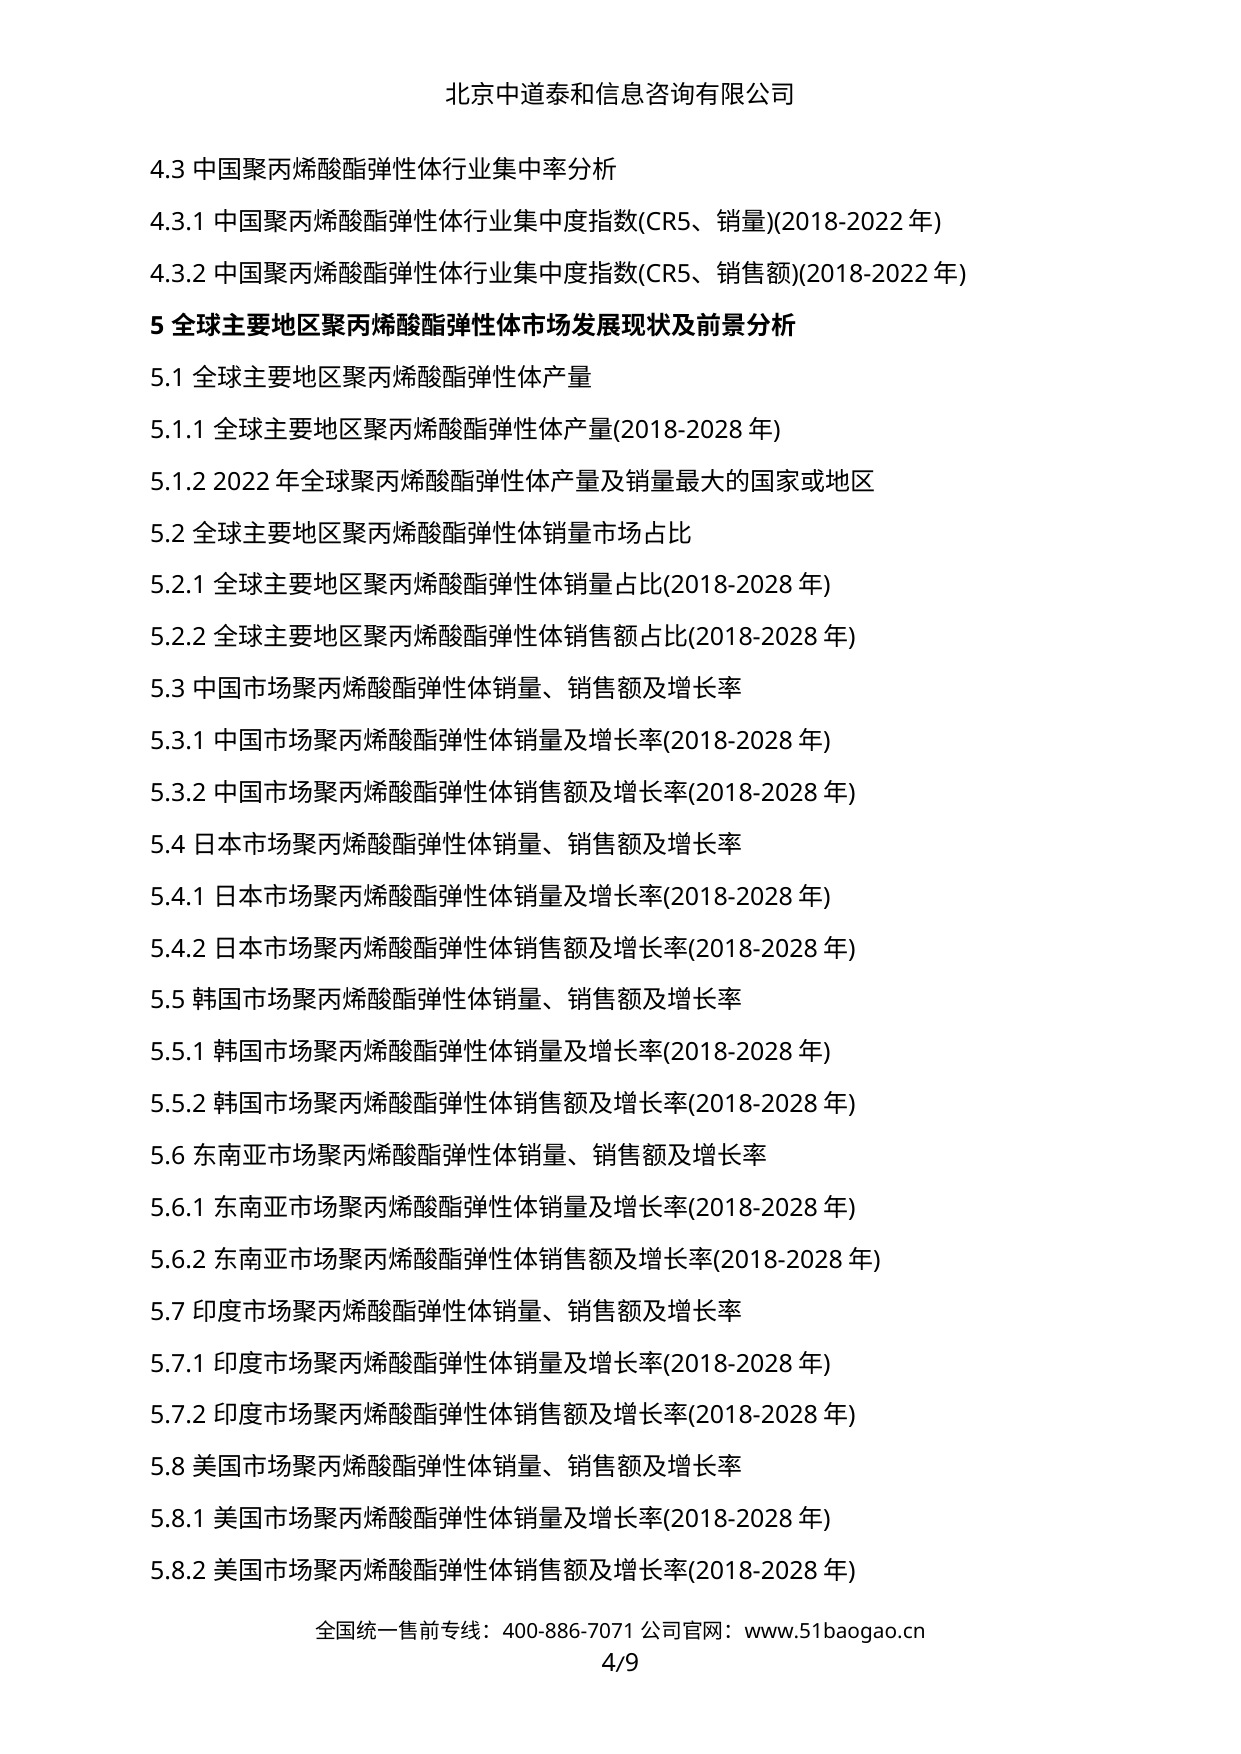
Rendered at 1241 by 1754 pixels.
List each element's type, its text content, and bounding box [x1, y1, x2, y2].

text 5.1.2 2022年全球聚丙烯酸酯弹性体产量及销量最大的国家或地区 [150, 461, 1090, 497]
text 5.1.1 全球主要地区聚丙烯酸酯弹性体产量(2018-2028年) [150, 409, 1090, 446]
text 5.2.2 全球主要地区聚丙烯酸酯弹性体销售额占比(2018-2028年) [150, 617, 1090, 653]
text 5.7.1 印度市场聚丙烯酸酯弹性体销量及增长率(2018-2028年) [150, 1343, 1090, 1379]
text 4.3.1 中国聚丙烯酸酯弹性体行业集中度指数(CR5、销量)(2018-2022年) [150, 202, 1090, 238]
text 5.3.1 中国市场聚丙烯酸酯弹性体销量及增长率(2018-2028年) [150, 721, 1090, 757]
text 5.7.2 印度市场聚丙烯酸酯弹性体销售额及增长率(2018-2028年) [150, 1395, 1090, 1431]
text 5 全球主要地区聚丙烯酸酯弹性体市场发展现状及前景分析 [150, 306, 1090, 342]
text 5.5 韩国市场聚丙烯酸酯弹性体销量、销售额及增长率 [150, 980, 1090, 1016]
text 5.4.2 日本市场聚丙烯酸酯弹性体销售额及增长率(2018-2028年) [150, 928, 1090, 964]
text 5.1 全球主要地区聚丙烯酸酯弹性体产量 [150, 357, 1090, 394]
text 4.3 中国聚丙烯酸酯弹性体行业集中率分析 [150, 150, 1090, 186]
text 5.4.1 日本市场聚丙烯酸酯弹性体销量及增长率(2018-2028年) [150, 876, 1090, 912]
text 5.3.2 中国市场聚丙烯酸酯弹性体销售额及增长率(2018-2028年) [150, 772, 1090, 809]
text 5.8.1 美国市场聚丙烯酸酯弹性体销量及增长率(2018-2028年) [150, 1499, 1090, 1535]
text 5.3 中国市场聚丙烯酸酯弹性体销量、销售额及增长率 [150, 669, 1090, 705]
text 5.6.2 东南亚市场聚丙烯酸酯弹性体销售额及增长率(2018-2028年) [150, 1239, 1090, 1276]
text 5.4 日本市场聚丙烯酸酯弹性体销量、销售额及增长率 [150, 824, 1090, 861]
text 5.8.2 美国市场聚丙烯酸酯弹性体销售额及增长率(2018-2028年) [150, 1551, 1090, 1587]
text 5.6 东南亚市场聚丙烯酸酯弹性体销量、销售额及增长率 [150, 1136, 1090, 1172]
text 5.6.1 东南亚市场聚丙烯酸酯弹性体销量及增长率(2018-2028年) [150, 1187, 1090, 1224]
text 5.7 印度市场聚丙烯酸酯弹性体销量、销售额及增长率 [150, 1291, 1090, 1327]
text 5.2.1 全球主要地区聚丙烯酸酯弹性体销量占比(2018-2028年) [150, 565, 1090, 601]
text 5.5.2 韩国市场聚丙烯酸酯弹性体销售额及增长率(2018-2028年) [150, 1084, 1090, 1120]
text 5.2 全球主要地区聚丙烯酸酯弹性体销量市场占比 [150, 513, 1090, 549]
text 4.3.2 中国聚丙烯酸酯弹性体行业集中度指数(CR5、销售额)(2018-2022年) [150, 254, 1090, 290]
text 5.8 美国市场聚丙烯酸酯弹性体销量、销售额及增长率 [150, 1447, 1090, 1483]
text 5.5.1 韩国市场聚丙烯酸酯弹性体销量及增长率(2018-2028年) [150, 1032, 1090, 1068]
